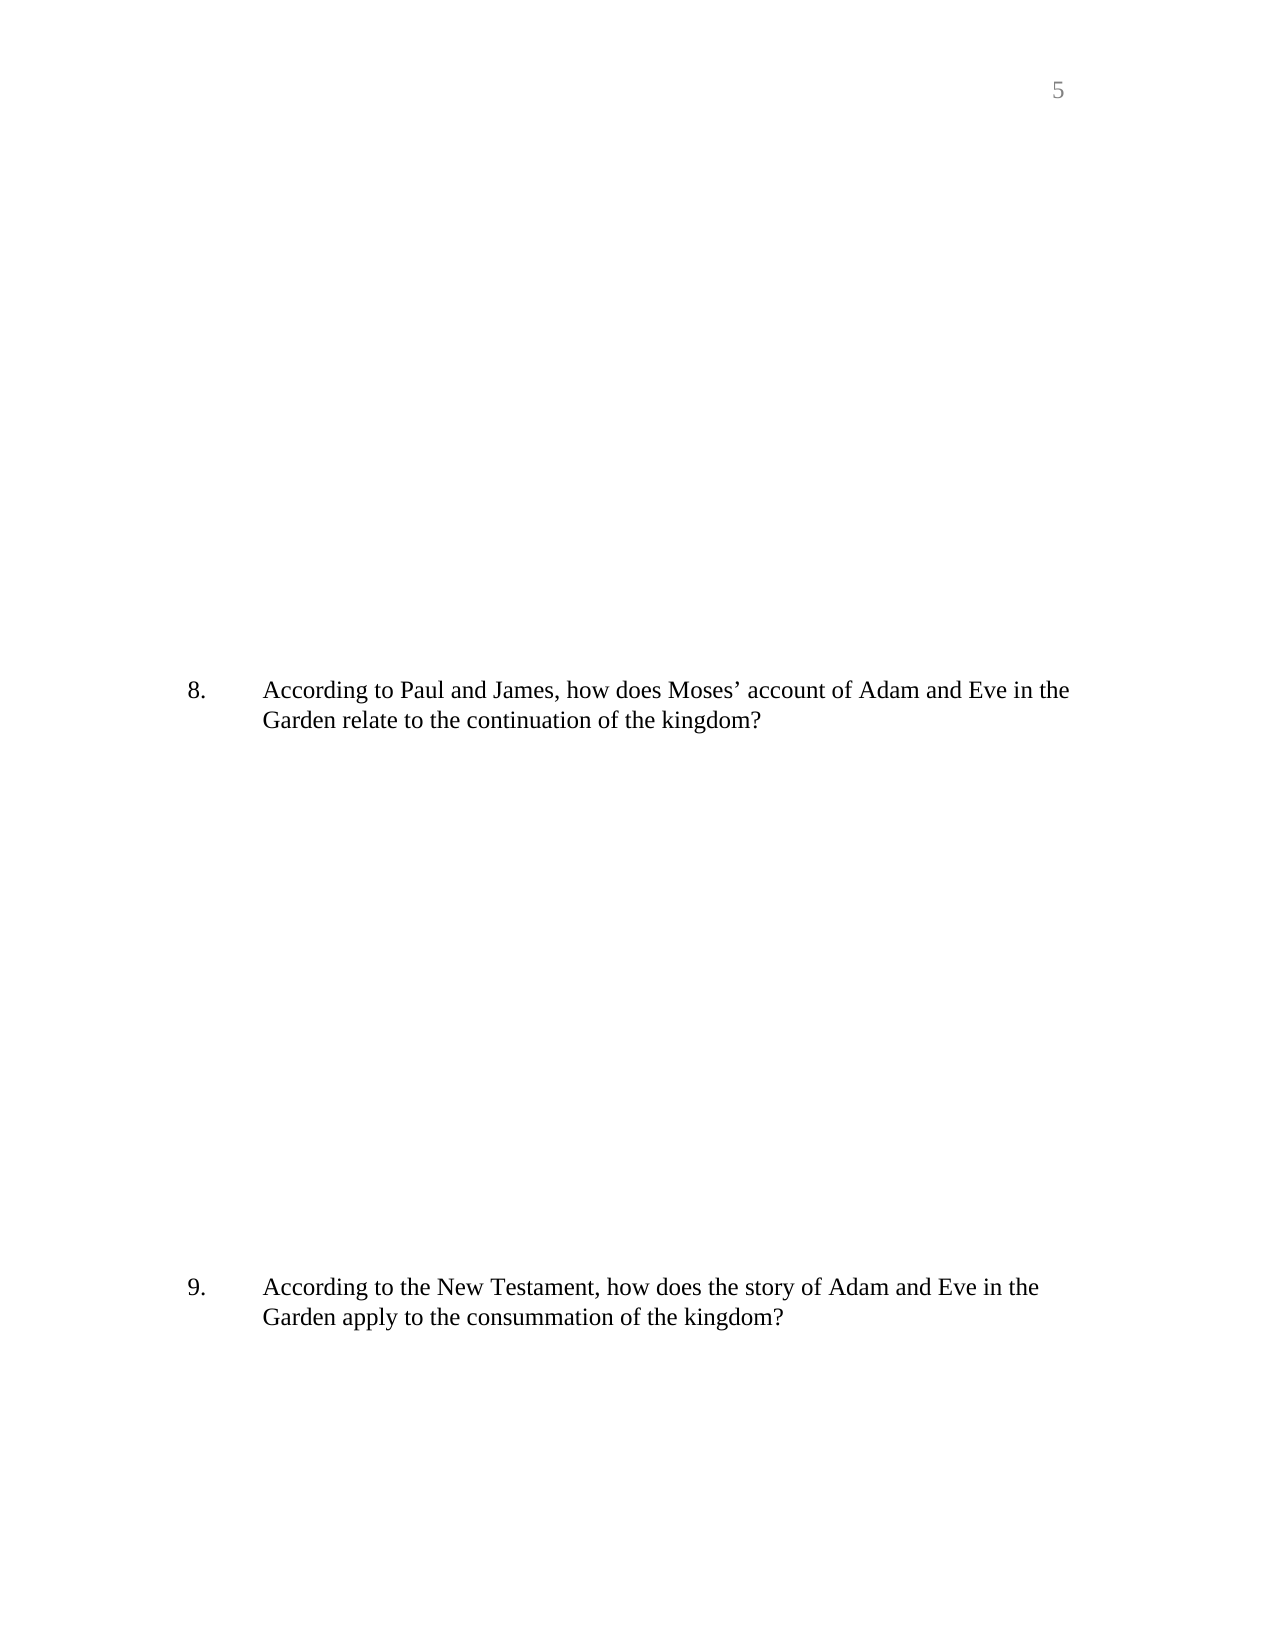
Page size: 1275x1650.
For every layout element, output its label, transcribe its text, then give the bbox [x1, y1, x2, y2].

list According to Paul and James, how does Moses’ account of Adam and Eve in the Garden relate to the continuation of the kingdom? [187, 675, 1071, 734]
list According to the New Testament, how does the story of Adam and Eve in the Garden apply to the consummation of the kingdom? [187, 1272, 1071, 1331]
